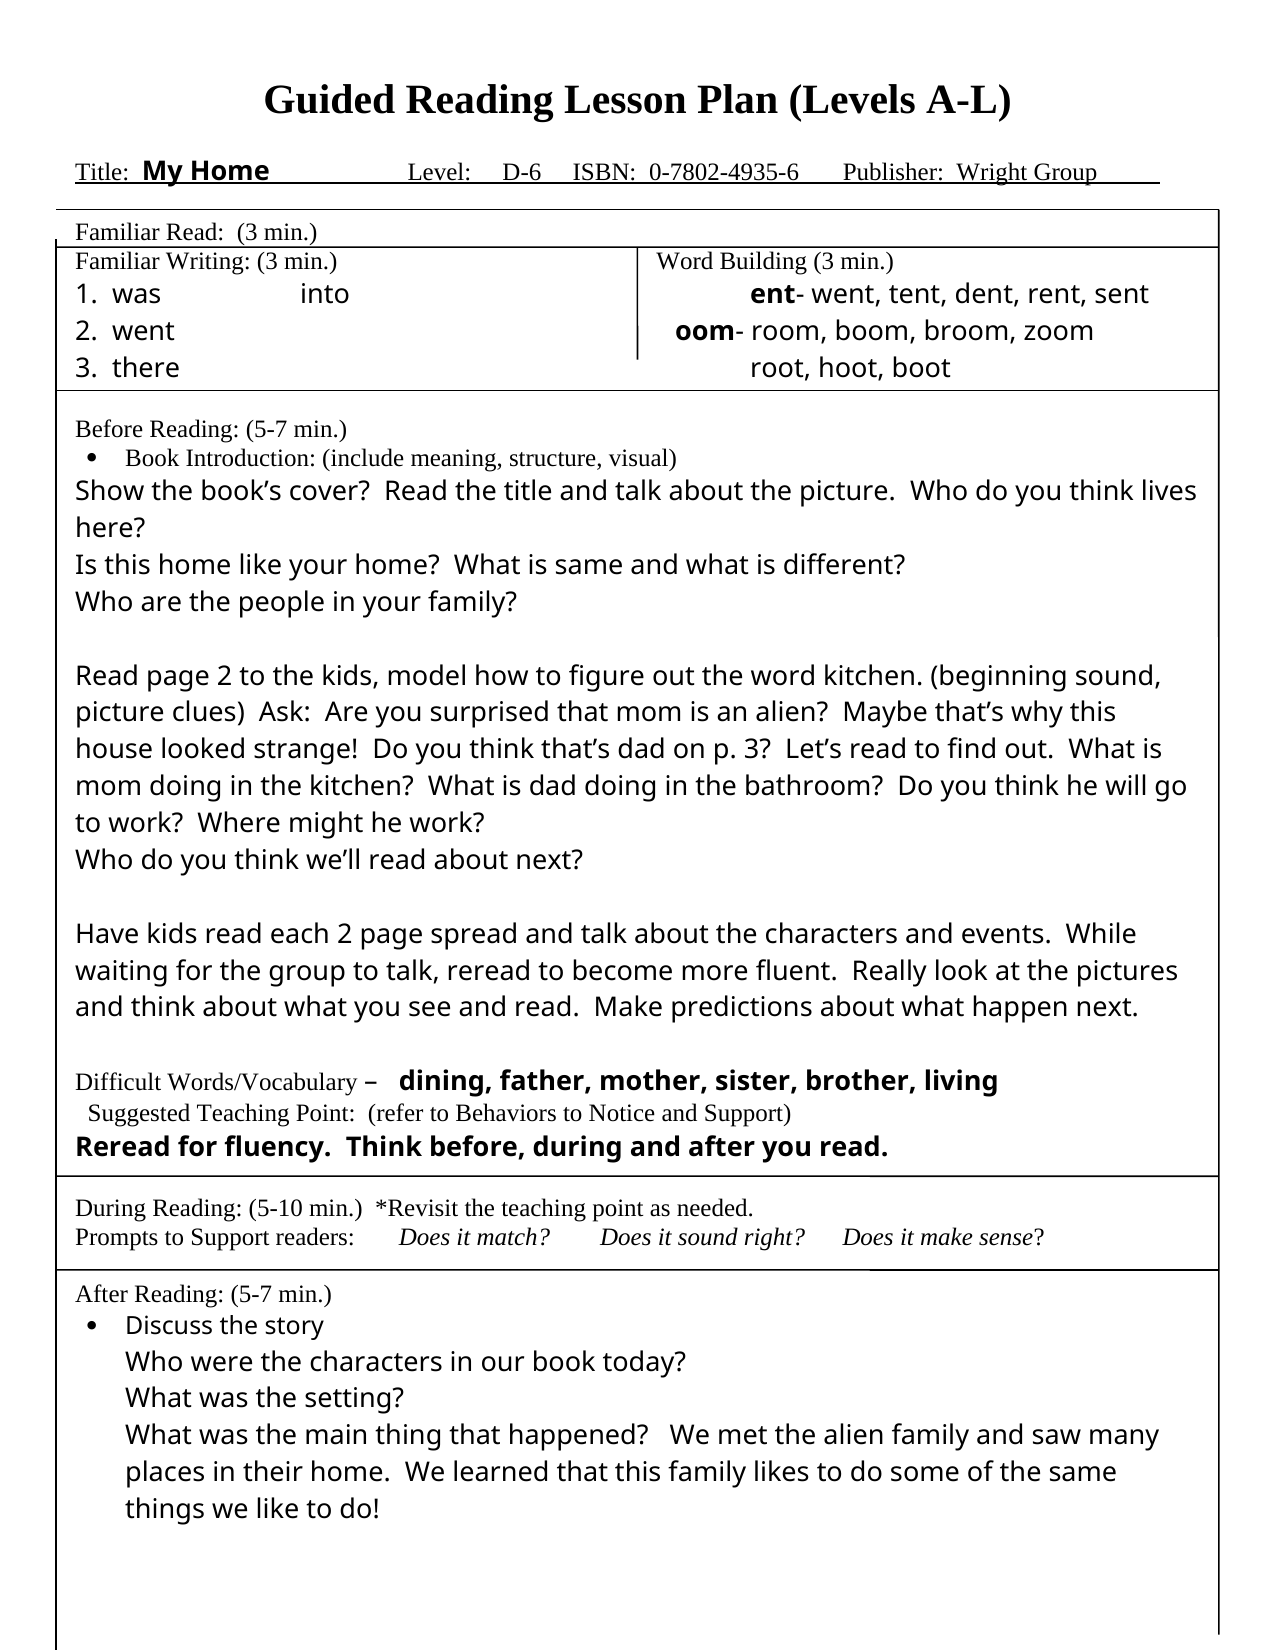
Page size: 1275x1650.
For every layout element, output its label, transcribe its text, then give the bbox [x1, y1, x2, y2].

text Who do you think we’ll read about next? [75, 840, 1200, 877]
list Book Introduction: (include meaning, structure, visual) [87, 443, 1200, 472]
list Discuss the story [87, 1308, 1200, 1342]
text Suggested Teaching Point: (refer to Behaviors to Notice and Support) [87, 1098, 1200, 1127]
text 3. there root, hoot, boot [75, 348, 1200, 385]
text 1. was into ent- went, tent, dent, rent, sent [639, 275, 1200, 312]
text After Reading: (5-7 min.) [75, 1279, 1200, 1308]
text 2. went oom- room, boom, broom, zoom [639, 312, 1200, 348]
text Prompts to Support readers: Does it match? Does it sound right? Does it make sense? [75, 1222, 1200, 1250]
text Who were the characters in our book today? [125, 1342, 1200, 1379]
text Is this home like your home? What is same and what is different? [75, 545, 1200, 582]
text Have kids read each 2 page spread and talk about the characters and events. While waiting for the group to talk, reread to become more fluent. Really look at the pictures and think about what you see and read. Make predictions about what happen next. [75, 914, 1200, 1025]
text Familiar Read: (3 min.) [75, 217, 1200, 246]
text What was the main thing that happened? We met the alien family and saw many places in their home. We learned that this family likes to do some of the same things we like to do! [125, 1416, 1200, 1526]
text Reread for fluency. Think before, during and after you read. [75, 1127, 1200, 1164]
text Familiar Writing: (3 min.) Word Building (3 min.) [75, 248, 636, 275]
text 2. went oom- room, boom, broom, zoom [75, 312, 636, 348]
text Title: My Home Level: D-6 ISBN: 0-7802-4935-6 Publisher: Wright Group_____ [75, 152, 1200, 188]
text 1. was into ent- went, tent, dent, rent, sent [75, 275, 636, 312]
text During Reading: (5-10 min.) *Revisit the teaching point as needed. [75, 1193, 1200, 1222]
text Difficult Words/Vocabulary – dining, father, mother, sister, brother, living [75, 1062, 1200, 1098]
text Who are the people in your family? [75, 582, 1200, 619]
text Show the book’s cover? Read the title and talk about the picture. Who do you think lives here? [75, 472, 1200, 545]
text Familiar Writing: (3 min.) Word Building (3 min.) [639, 248, 1200, 275]
text Before Reading: (5-7 min.) [75, 414, 1200, 443]
text Read page 2 to the kids, model how to figure out the word kitchen. (beginning sound, picture clues) Ask: Are you surprised that mom is an alien? Maybe that’s why this house looked strange! Do you think that’s dad on p. 3? Let’s read to find out. What is mom doing in the kitchen? What is dad doing in the bathroom? Do you think he will go to work? Where might he work? [75, 656, 1200, 840]
text What was the setting? [125, 1379, 1200, 1416]
